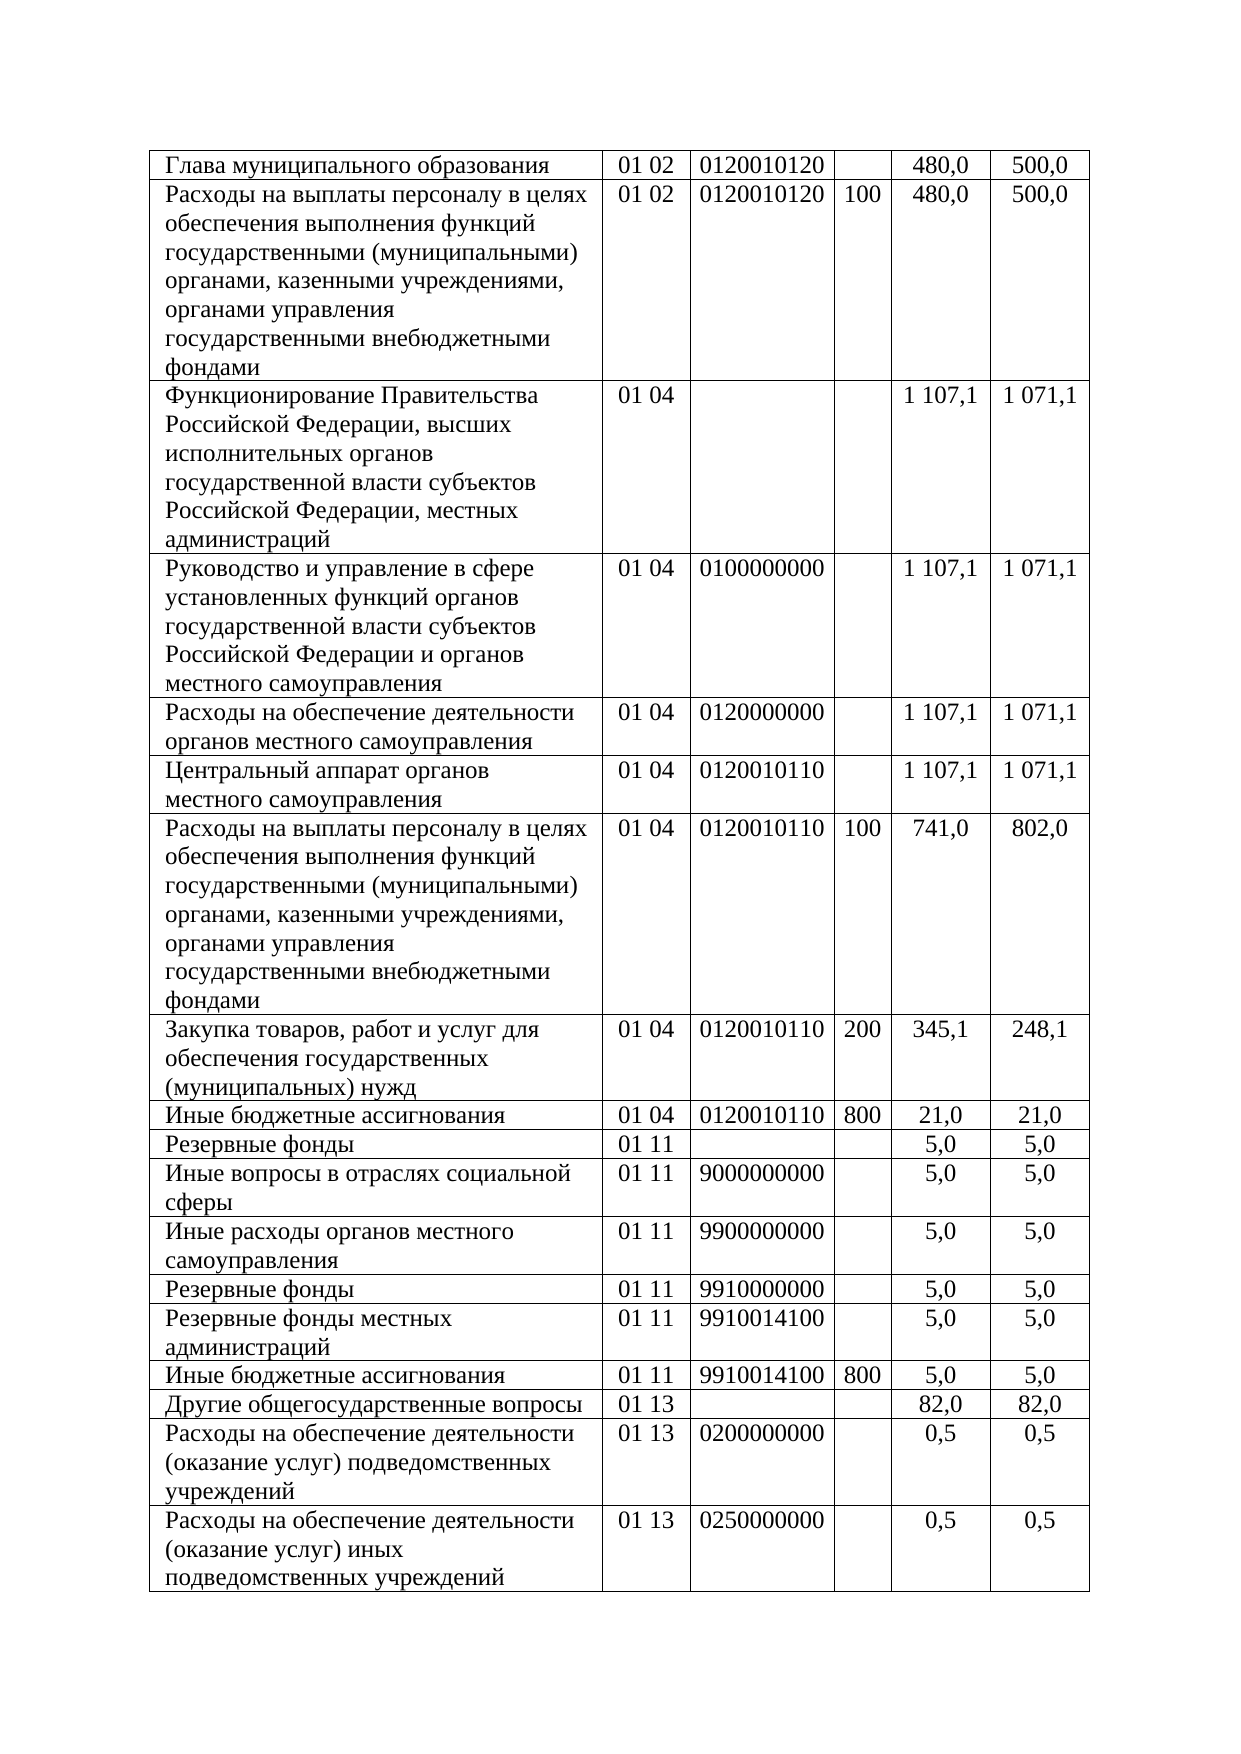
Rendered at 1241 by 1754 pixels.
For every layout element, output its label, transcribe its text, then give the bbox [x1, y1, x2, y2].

table_cell 9910000000 [691, 1275, 834, 1303]
table_cell Иные расходы органов местного самоуправления [150, 1217, 602, 1274]
table_cell 01 02 [603, 180, 690, 380]
table_cell [691, 381, 834, 553]
table_cell 01 13 [603, 1419, 690, 1505]
table_cell Резервные фонды [150, 1130, 602, 1158]
table_cell [691, 1390, 834, 1418]
table_cell [835, 1304, 891, 1360]
table_cell Расходы на обеспечение деятельности (оказание услуг) иных подведомственных учреждений [150, 1506, 602, 1591]
table_cell 01 04 [603, 554, 690, 697]
table_cell 01 13 [603, 1506, 690, 1591]
table_cell 5,0 [991, 1217, 1089, 1274]
table_cell 01 11 [603, 1130, 690, 1158]
table_cell 01 04 [603, 381, 690, 553]
table_cell Функционирование Правительства Российской Федерации, высших исполнительных органов государственной власти субъектов Российской Федерации, местных администраций [150, 381, 602, 553]
table_cell 100 [835, 814, 891, 1014]
table_cell 1 071,1 [991, 554, 1089, 697]
table_cell [835, 1390, 891, 1418]
table_cell 01 11 [603, 1304, 690, 1360]
table_cell 741,0 [892, 814, 990, 1014]
table_cell 800 [835, 1361, 891, 1389]
table_cell 5,0 [892, 1159, 990, 1216]
table_cell 9900000000 [691, 1217, 834, 1274]
table_cell 1 071,1 [991, 698, 1089, 755]
table_cell 5,0 [991, 1130, 1089, 1158]
table_cell Центральный аппарат органов местного самоуправления [150, 756, 602, 812]
table_cell 0250000000 [691, 1506, 834, 1591]
table_cell Расходы на выплаты персоналу в целях обеспечения выполнения функций государственными (муниципальными) органами, казенными учреждениями, органами управления государственными внебюджетными фондами [150, 180, 602, 380]
table_cell Руководство и управление в сфере установленных функций органов государственной власти субъектов Российской Федерации и органов местного самоуправления [150, 554, 602, 697]
table_cell 5,0 [892, 1130, 990, 1158]
table_cell 0,5 [991, 1419, 1089, 1505]
table_cell 5,0 [892, 1275, 990, 1303]
table_cell 0,5 [892, 1419, 990, 1505]
table_cell 1 107,1 [892, 756, 990, 812]
table_cell [835, 1217, 891, 1274]
table_cell 0,5 [991, 1506, 1089, 1591]
table_cell 01 04 [603, 814, 690, 1014]
table_cell Иные вопросы в отраслях социальной сферы [150, 1159, 602, 1216]
table_cell 0200000000 [691, 1419, 834, 1505]
table_cell [835, 698, 891, 755]
table_cell 5,0 [991, 1275, 1089, 1303]
table_cell [835, 1159, 891, 1216]
table_cell 0120010120 [691, 180, 834, 380]
table_cell 01 04 [603, 1101, 690, 1129]
table_cell 0120010110 [691, 1101, 834, 1129]
table_cell Глава муниципального образования [150, 151, 602, 179]
table_cell [835, 1275, 891, 1303]
table_cell 200 [835, 1015, 891, 1100]
table_cell Резервные фонды [150, 1275, 602, 1303]
table_cell 01 11 [603, 1159, 690, 1216]
table_cell 0120010110 [691, 814, 834, 1014]
table_cell 01 11 [603, 1217, 690, 1274]
table_cell 480,0 [892, 180, 990, 380]
table_cell 0120010110 [691, 1015, 834, 1100]
table_cell 01 11 [603, 1361, 690, 1389]
table_cell 5,0 [991, 1159, 1089, 1216]
table_cell 5,0 [991, 1304, 1089, 1360]
table_cell 0120010110 [691, 756, 834, 812]
table_cell 0120000000 [691, 698, 834, 755]
table_cell [835, 151, 891, 179]
table_cell 0100000000 [691, 554, 834, 697]
table_cell Иные бюджетные ассигнования [150, 1361, 602, 1389]
table_cell 0,5 [892, 1506, 990, 1591]
table_cell [835, 1419, 891, 1505]
table_cell 5,0 [892, 1304, 990, 1360]
table_cell [835, 554, 891, 697]
table_cell 500,0 [991, 180, 1089, 380]
table_cell 21,0 [892, 1101, 990, 1129]
table_cell Иные бюджетные ассигнования [150, 1101, 602, 1129]
table_cell 21,0 [991, 1101, 1089, 1129]
table_cell 1 071,1 [991, 756, 1089, 812]
table_cell 800 [835, 1101, 891, 1129]
table_cell 5,0 [892, 1217, 990, 1274]
table_cell Расходы на обеспечение деятельности (оказание услуг) подведомственных учреждений [150, 1419, 602, 1505]
table_cell [835, 1506, 891, 1591]
table_cell 802,0 [991, 814, 1089, 1014]
table_cell 0120010120 [691, 151, 834, 179]
table_cell 01 04 [603, 1015, 690, 1100]
table_cell 9000000000 [691, 1159, 834, 1216]
table_cell 100 [835, 180, 891, 380]
table_cell 1 107,1 [892, 698, 990, 755]
table_cell 82,0 [991, 1390, 1089, 1418]
table_cell 5,0 [991, 1361, 1089, 1389]
table_cell 9910014100 [691, 1361, 834, 1389]
table_cell [835, 756, 891, 812]
table_cell 1 107,1 [892, 381, 990, 553]
table_cell 82,0 [892, 1390, 990, 1418]
table_cell 1 071,1 [991, 381, 1089, 553]
table_cell 01 02 [603, 151, 690, 179]
table_cell [835, 381, 891, 553]
table_cell 5,0 [892, 1361, 990, 1389]
table_cell 500,0 [991, 151, 1089, 179]
table_cell Расходы на выплаты персоналу в целях обеспечения выполнения функций государственными (муниципальными) органами, казенными учреждениями, органами управления государственными внебюджетными фондами [150, 814, 602, 1014]
table_cell 480,0 [892, 151, 990, 179]
table_cell 345,1 [892, 1015, 990, 1100]
table_cell Закупка товаров, работ и услуг для обеспечения государственных (муниципальных) нужд [150, 1015, 602, 1100]
table_cell 1 107,1 [892, 554, 990, 697]
table_cell 248,1 [991, 1015, 1089, 1100]
table_cell 01 04 [603, 756, 690, 812]
table_cell 01 11 [603, 1275, 690, 1303]
table_cell [835, 1130, 891, 1158]
table_cell Другие общегосударственные вопросы [150, 1390, 602, 1418]
table_cell 01 13 [603, 1390, 690, 1418]
table_cell [691, 1130, 834, 1158]
table_cell Расходы на обеспечение деятельности органов местного самоуправления [150, 698, 602, 755]
table_cell Резервные фонды местных администраций [150, 1304, 602, 1360]
table_cell 9910014100 [691, 1304, 834, 1360]
table_cell 01 04 [603, 698, 690, 755]
